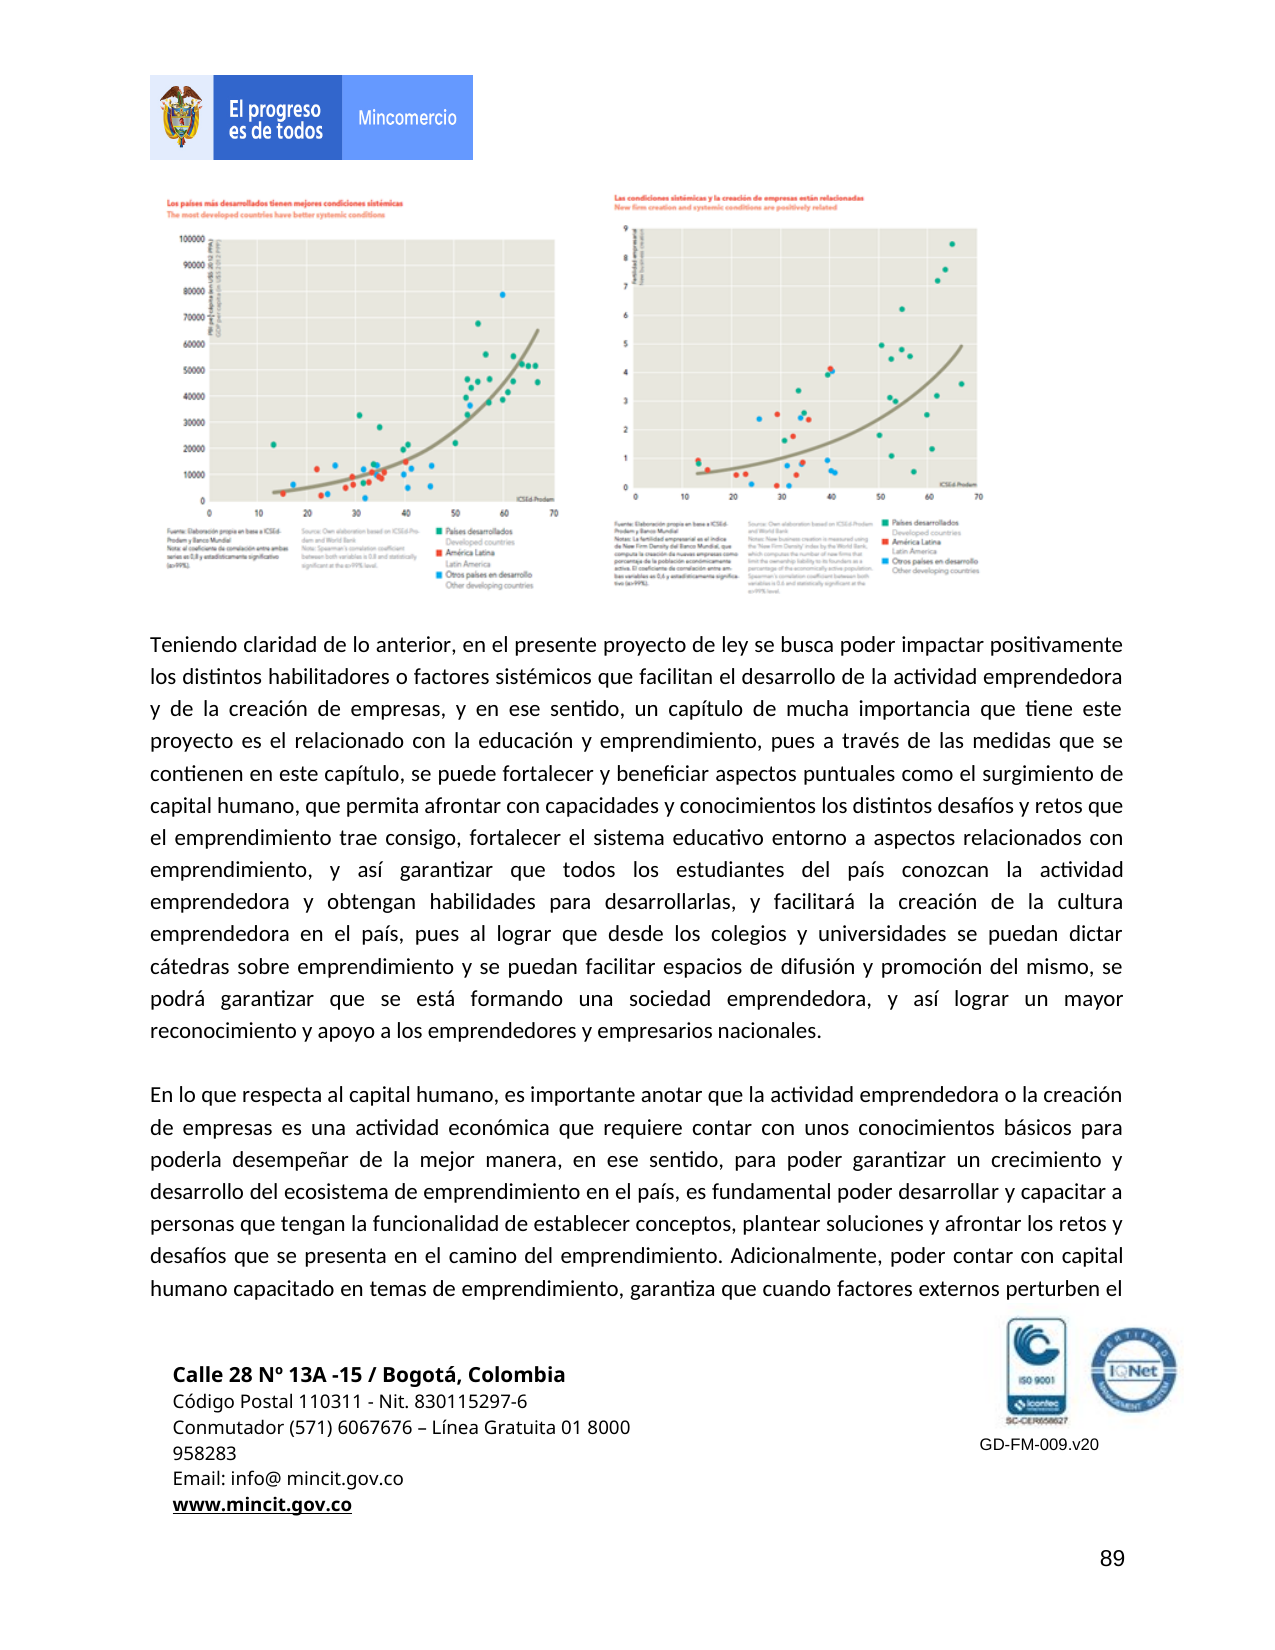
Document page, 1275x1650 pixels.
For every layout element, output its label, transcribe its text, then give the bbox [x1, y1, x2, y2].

picture [597, 190, 995, 594]
picture [150, 190, 577, 594]
picture [983, 1303, 1184, 1435]
picture [150, 75, 473, 160]
text Teniendo claridad de lo anterior, en el presente proyecto de ley se busca poder impactar positivamente los distintos habilitadores o factores sistémicos que facilitan el desarrollo de la actividad emprendedora y de la creación de empresas, y en ese sentido, un capítulo de mucha importancia que tiene este proyecto es el relacionado con la educación y emprendimiento, pues a través de las medidas que se contienen en este capítulo, se puede fortalecer y beneficiar aspectos puntuales como el surgimiento de capital humano, que permita afrontar con capacidades y conocimientos los distintos desafíos y retos que el emprendimiento trae consigo, fortalecer el sistema educativo entorno a aspectos relacionados con emprendimiento, y así garantizar que todos los estudiantes del país conozcan la actividad emprendedora y obtengan habilidades para desarrollarlas, y facilitará la creación de la cultura emprendedora en el país, pues al lograr que desde los colegios y universidades se puedan dictar cátedras sobre emprendimiento y se puedan facilitar espacios de difusión y promoción del mismo, se podrá garantizar que se está formando una sociedad emprendedora, y así lograr un mayor reconocimiento y apoyo a los emprendedores y empresarios nacionales. [150, 630, 1125, 1044]
